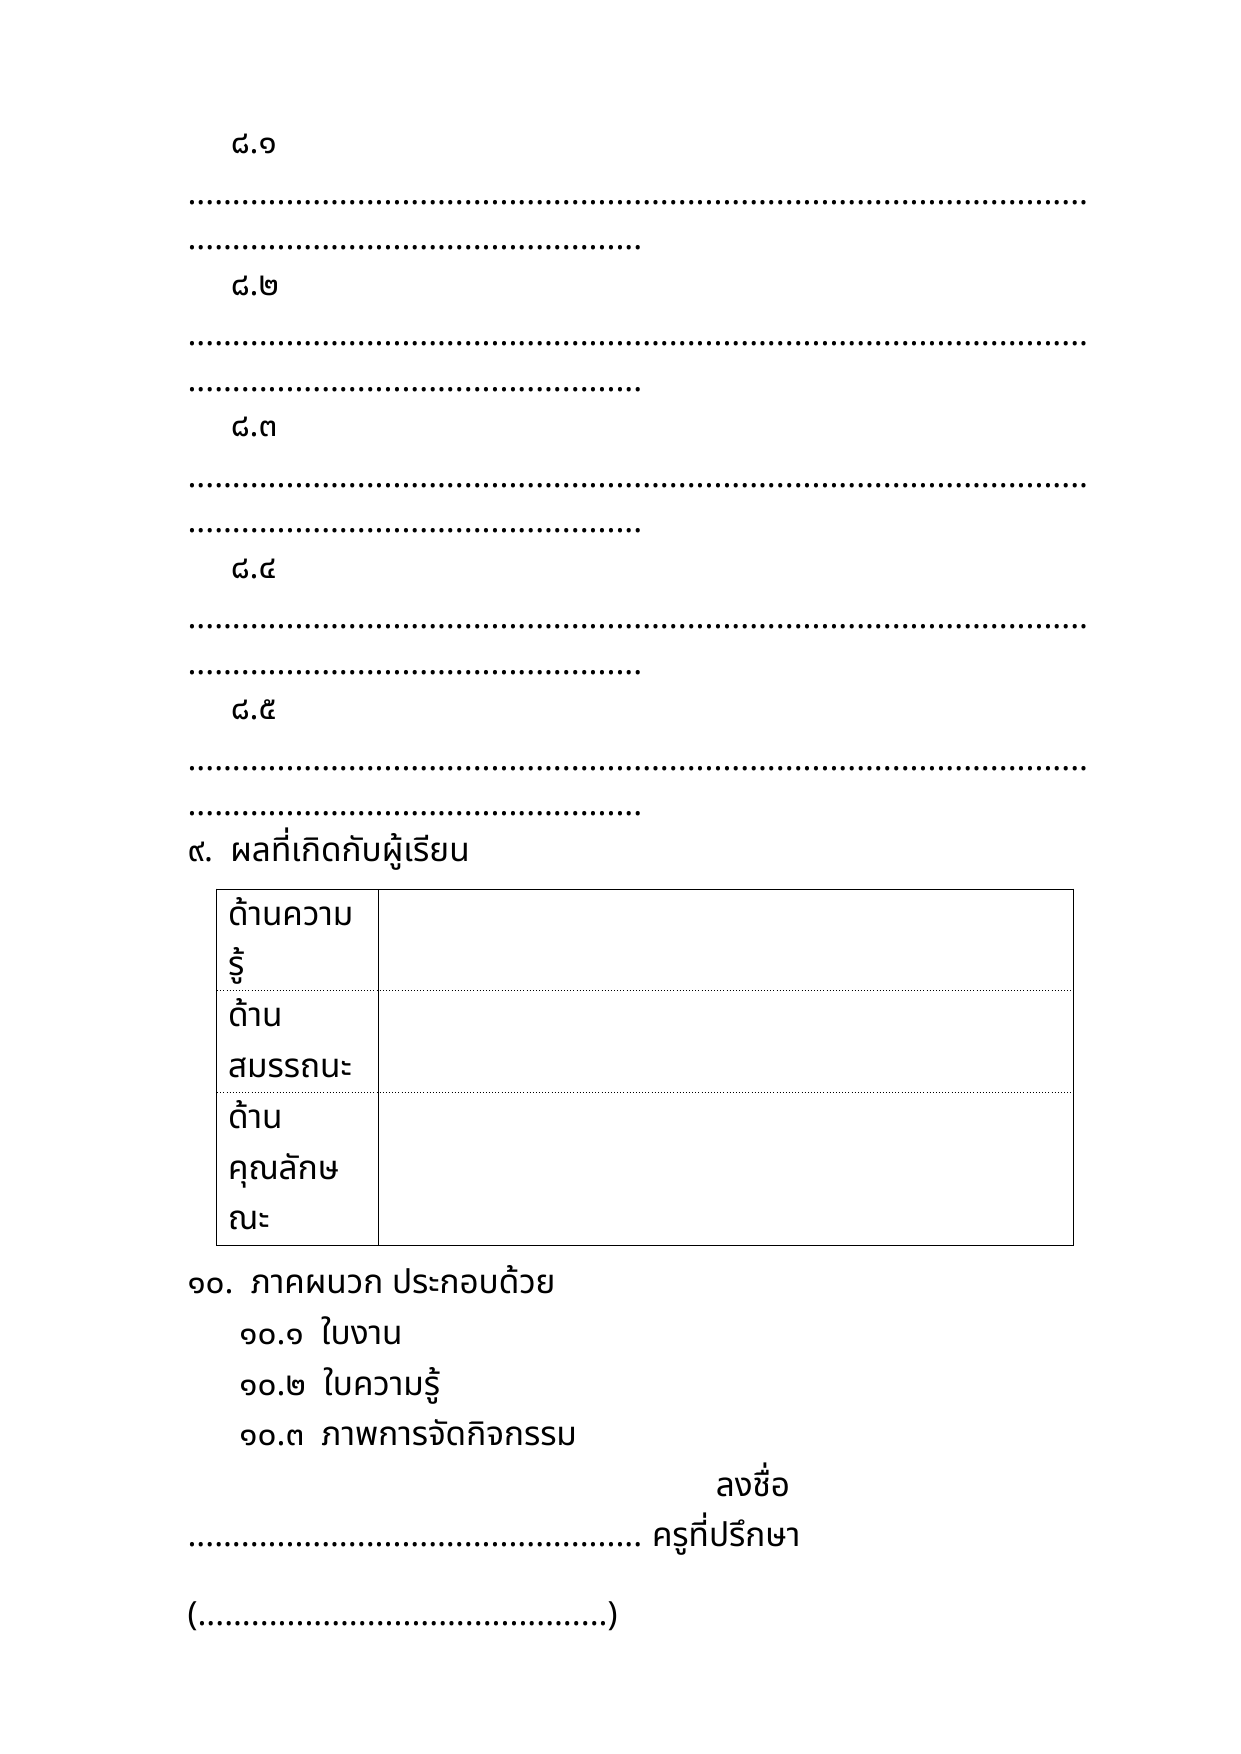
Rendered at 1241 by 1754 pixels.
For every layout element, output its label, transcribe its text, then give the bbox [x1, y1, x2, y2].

text ๑๐.๑ ใบงาน [187, 1309, 1092, 1359]
text ๑๐. ภาคผนวก ประกอบด้วย [187, 1258, 1092, 1309]
text ๑๐.๓ ภาพการจัดกิจกรรม [187, 1410, 1092, 1461]
table_cell [379, 990, 1073, 1092]
table_header [379, 890, 1073, 990]
text ๑๐.๒ ใบความรู้ [187, 1359, 1092, 1410]
text (..............................................) [187, 1562, 1092, 1635]
table_cell ด้านสมรรถนะ [217, 990, 378, 1092]
text ๘.๕ ........................................................................................................................................................ [187, 684, 1092, 825]
table_header ด้านความรู้ [217, 890, 378, 990]
table_cell [379, 1092, 1073, 1244]
text ๘.๒ ........................................................................................................................................................ [187, 259, 1092, 401]
table_cell ด้านคุณลักษณะ [217, 1092, 378, 1244]
text ๘.๓ ........................................................................................................................................................ [187, 401, 1092, 542]
text ลงชื่อ ................................................... ครูที่ปรึกษา [187, 1461, 1092, 1562]
text ๙. ผลที่เกิดกับผู้เรียน [187, 825, 1092, 876]
text ๘.๑ ........................................................................................................................................................ [187, 118, 1092, 259]
text ๘.๔ ........................................................................................................................................................ [187, 542, 1092, 684]
